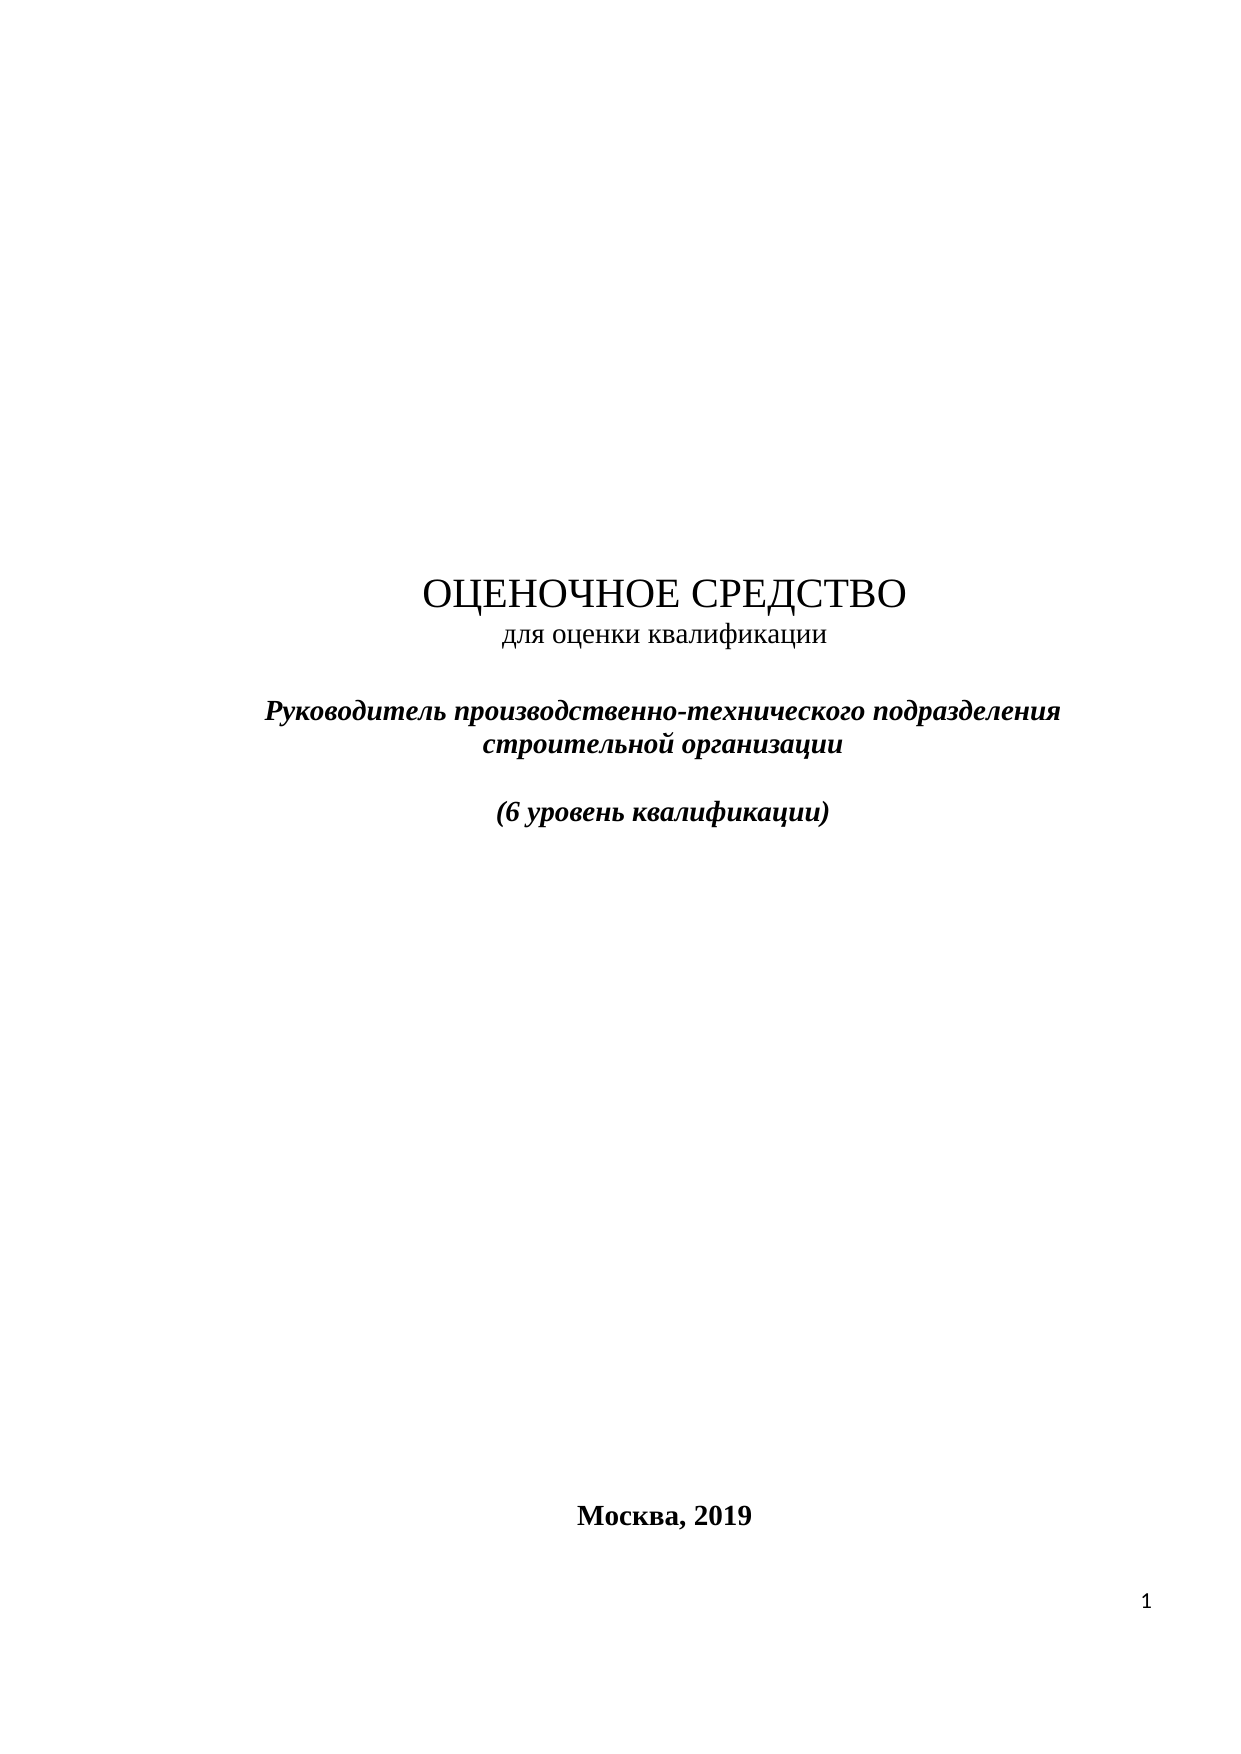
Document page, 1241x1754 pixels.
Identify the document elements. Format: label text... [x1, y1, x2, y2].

text для оценки квалификации [177, 616, 1152, 650]
text Руководитель производственно-технического подразделения строительной организации [177, 693, 1152, 760]
text ОЦЕНОЧНОЕ СРЕДСТВО [177, 568, 1152, 616]
text (6 уровень квалификации) [177, 794, 1152, 827]
text Москва, 2019 [177, 1498, 1152, 1532]
